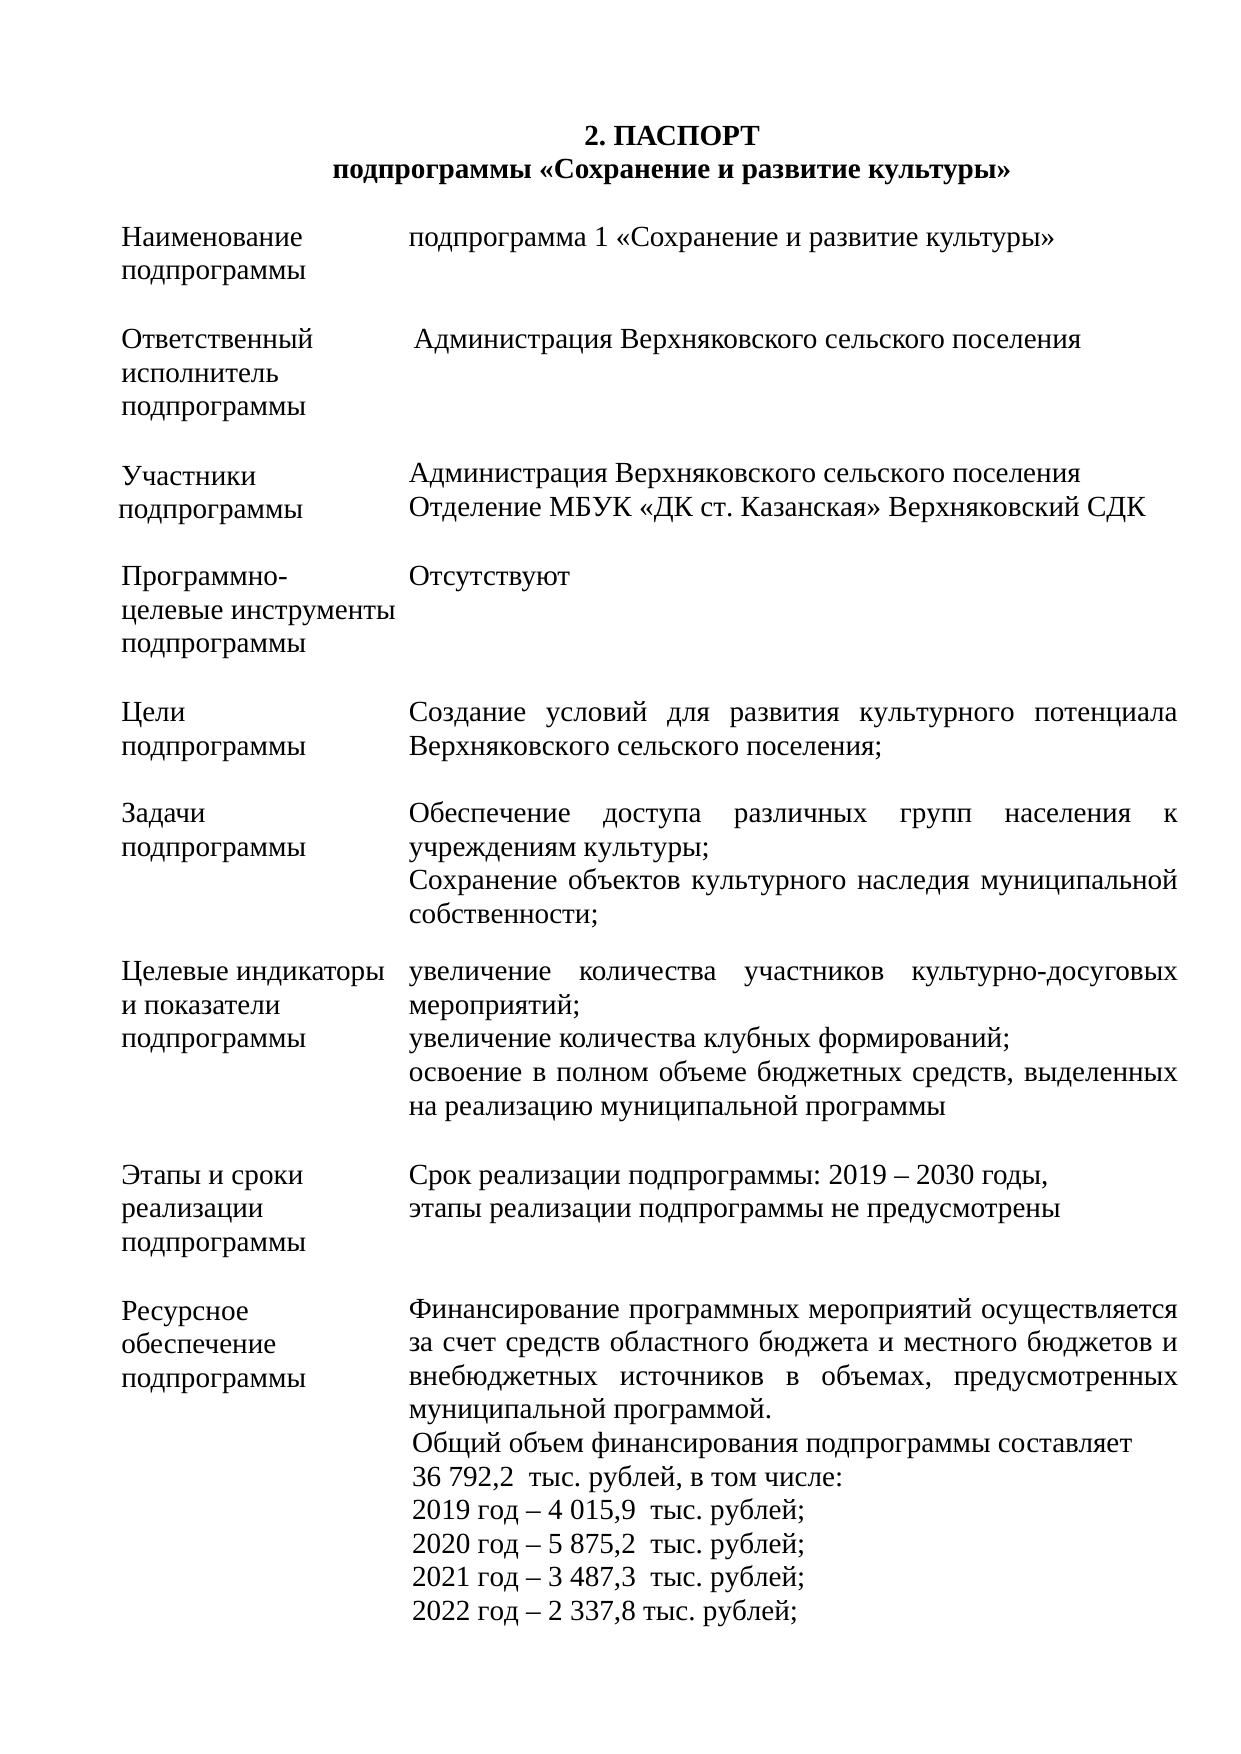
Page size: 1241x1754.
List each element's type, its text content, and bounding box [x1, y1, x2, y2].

table_cell Этапы и сроки реализации подпрограммы [118, 1157, 406, 1257]
table_cell Обеспечение доступа различных групп населения к учреждениям культуры; Сохранение объектов культурного наследия муниципальной собственности; [406, 795, 1181, 953]
text 2. ПАСПОРТ [118, 118, 1152, 152]
table_cell Срок реализации подпрограммы: 2019 – 2030 годы, этапы реализации подпрограммы не предусмотрены [406, 1157, 1181, 1257]
table_cell Администрация Верхняковского сельского поселения [406, 286, 1181, 422]
table_cell Участники подпрограммы [118, 422, 406, 558]
table_header подпрограмма 1 «Сохранение и развитие культуры» [406, 219, 1181, 286]
table_cell Отсутствуют [406, 558, 1181, 659]
text подпрограммы «Сохранение и развитие культуры» [118, 152, 1152, 185]
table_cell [118, 1258, 406, 1626]
table_cell Создание условий для развития культурного потенциала Верхняковского сельского поселения; [406, 659, 1181, 795]
table_cell Ответственный исполнитель подпрограммы [118, 286, 406, 422]
table_cell Администрация Верхняковского сельского поселения Отделение МБУК «ДК ст. Казанская» Верхняковский СДК [406, 422, 1181, 558]
table_cell Цели подпрограммы [118, 659, 406, 795]
table_cell Задачи подпрограммы [118, 795, 406, 953]
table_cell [406, 1258, 1181, 1626]
table_cell Программно- целевые инструменты подпрограммы [118, 558, 406, 659]
table_header Наименование подпрограммы [118, 219, 406, 286]
table_cell Целевые индикаторы и показатели подпрограммы [118, 954, 406, 1157]
table_cell увеличение количества участников культурно-досуговых мероприятий; увеличение количества клубных формирований; освоение в полном объеме бюджетных средств, выделенных на реализацию муниципальной программы [406, 954, 1181, 1157]
